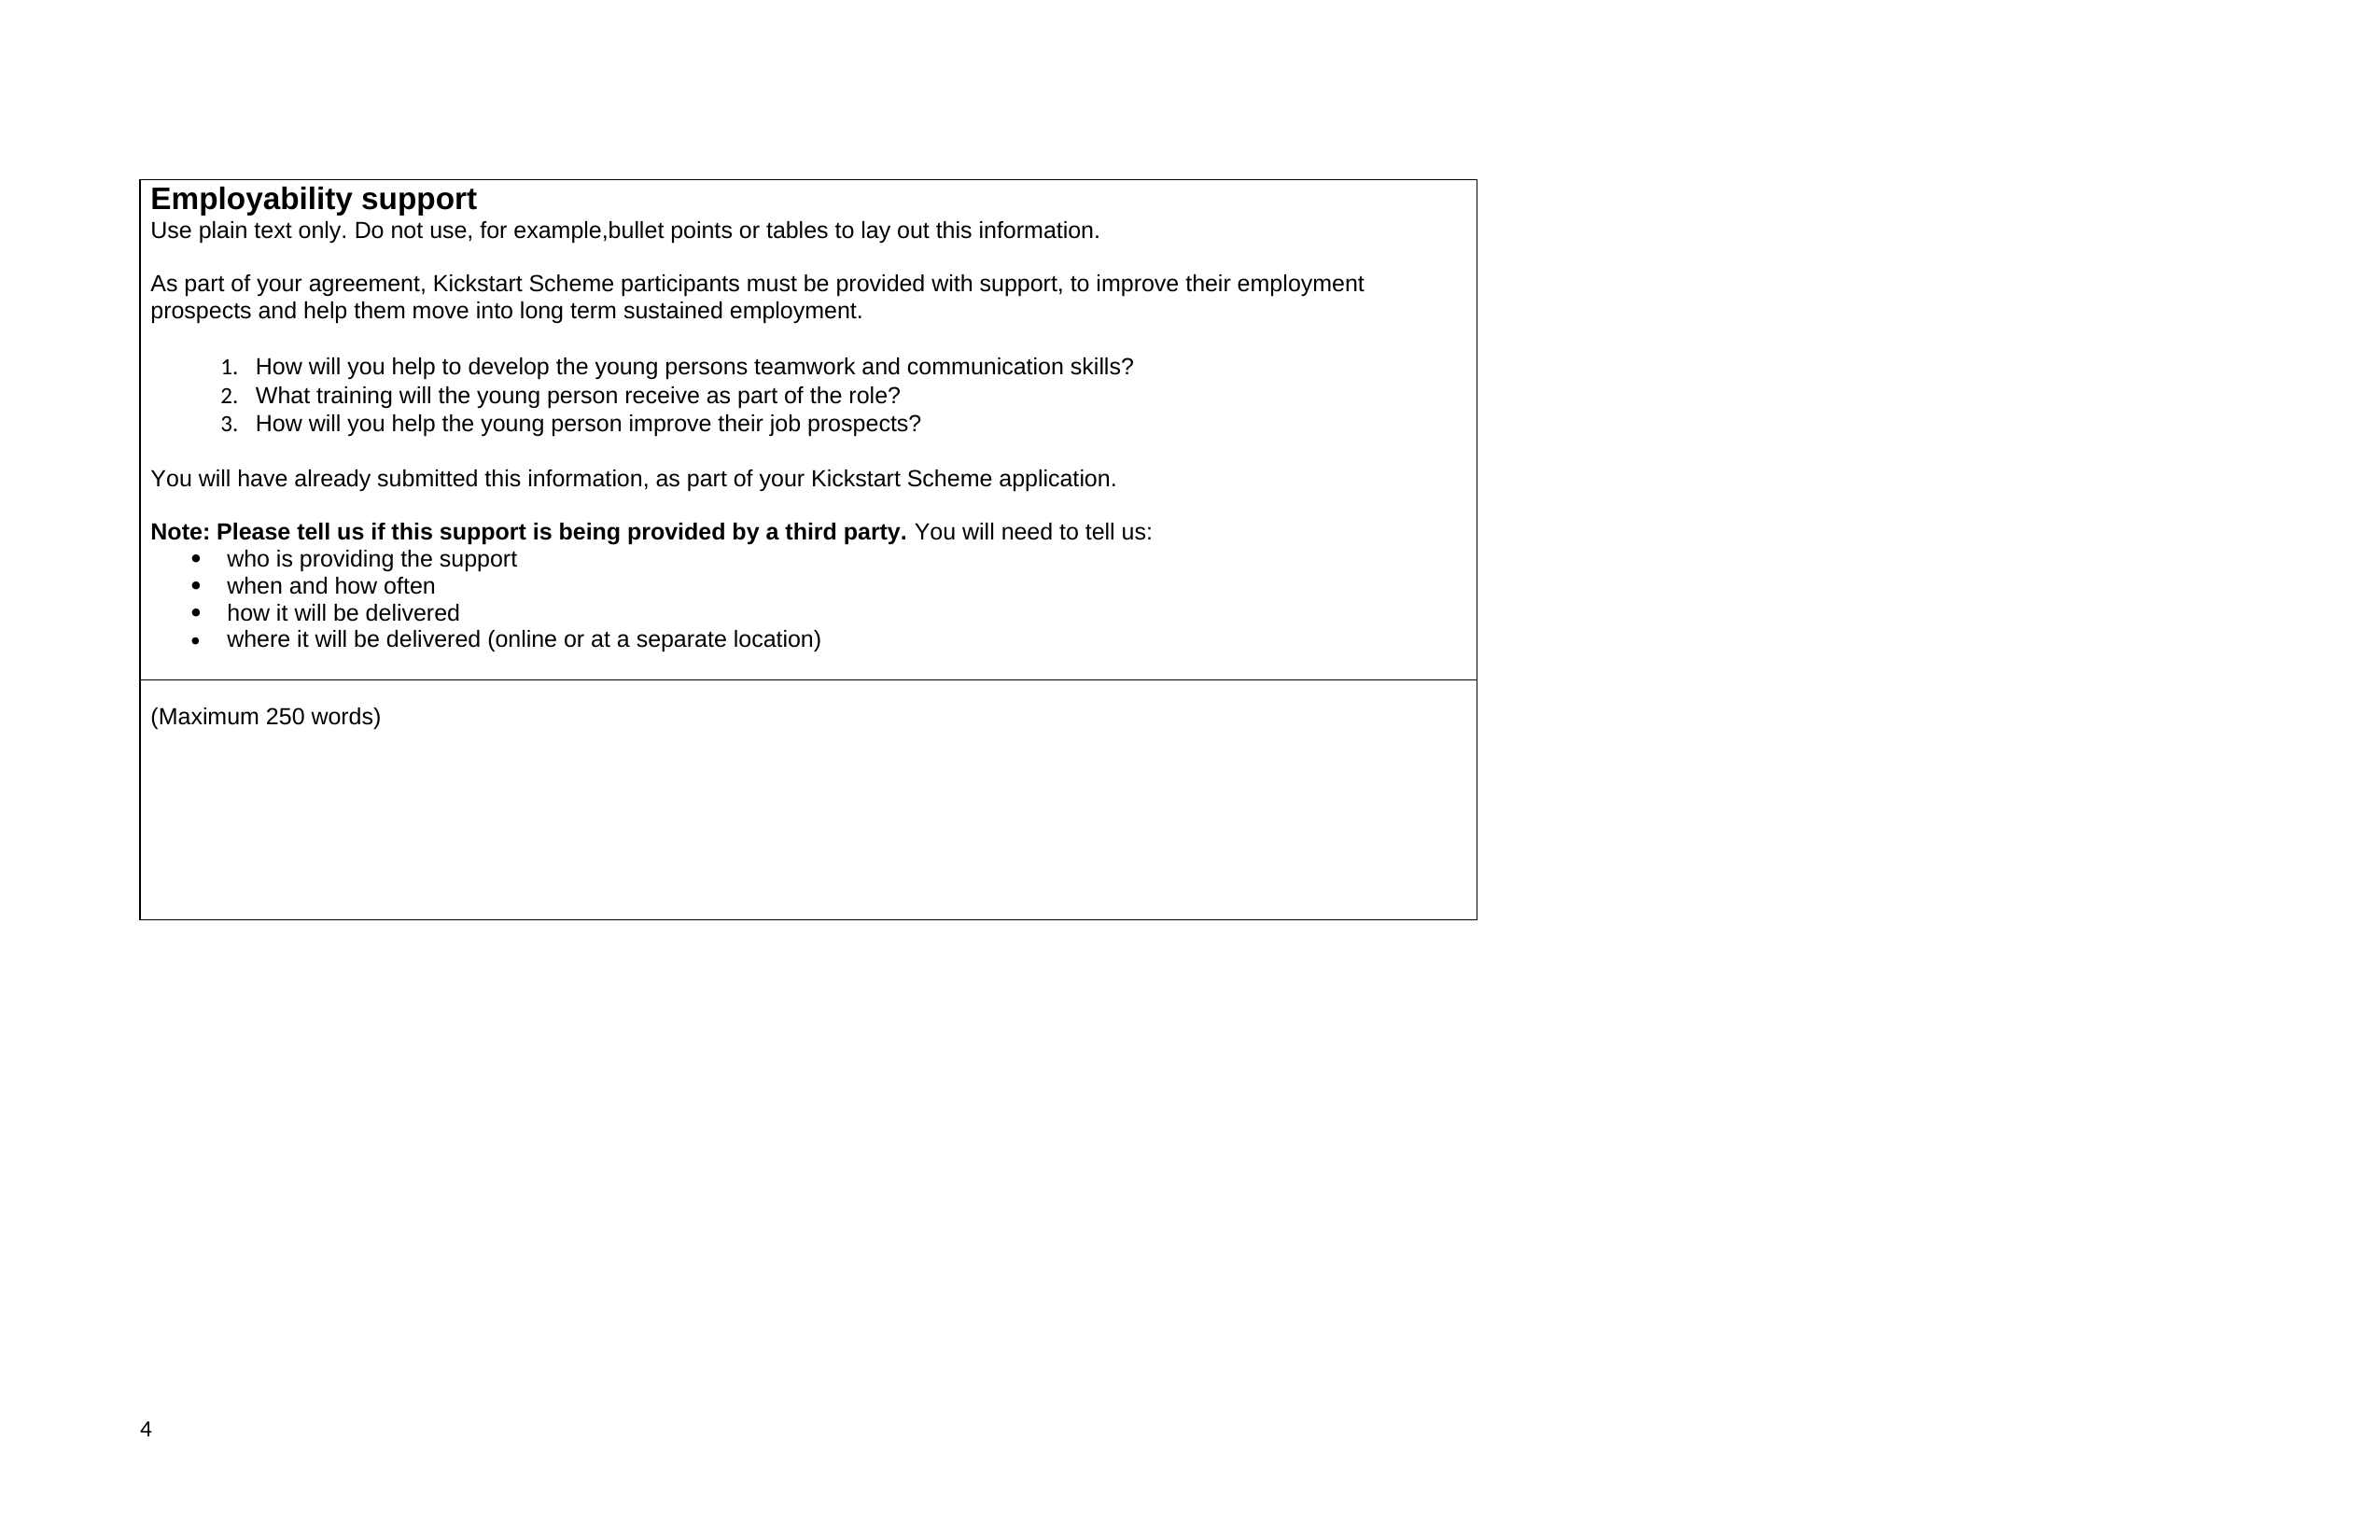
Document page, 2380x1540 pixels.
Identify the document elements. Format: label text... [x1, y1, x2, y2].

table_header Employability support Use plain text only. Do not use, for example,bullet points or tables to lay out this information. As part of your agreement, Kickstart Scheme participants must be provided with support, to improve their employment prospects and help them move into long term sustained employment. How will you help to develop the young persons teamwork and communication skills? What training will the young person receive as part of the role? How will you help the young person improve their job prospects? You will have already submitted this information, as part of your Kickstart Scheme application. Note: Please tell us if this support is being provided by a third party. You will need to tell us: who is providing the support when and how often how it will be delivered where it will be delivered (online or at a separate location) [141, 180, 1477, 679]
table_cell (Maximum 250 words) [141, 680, 1477, 919]
